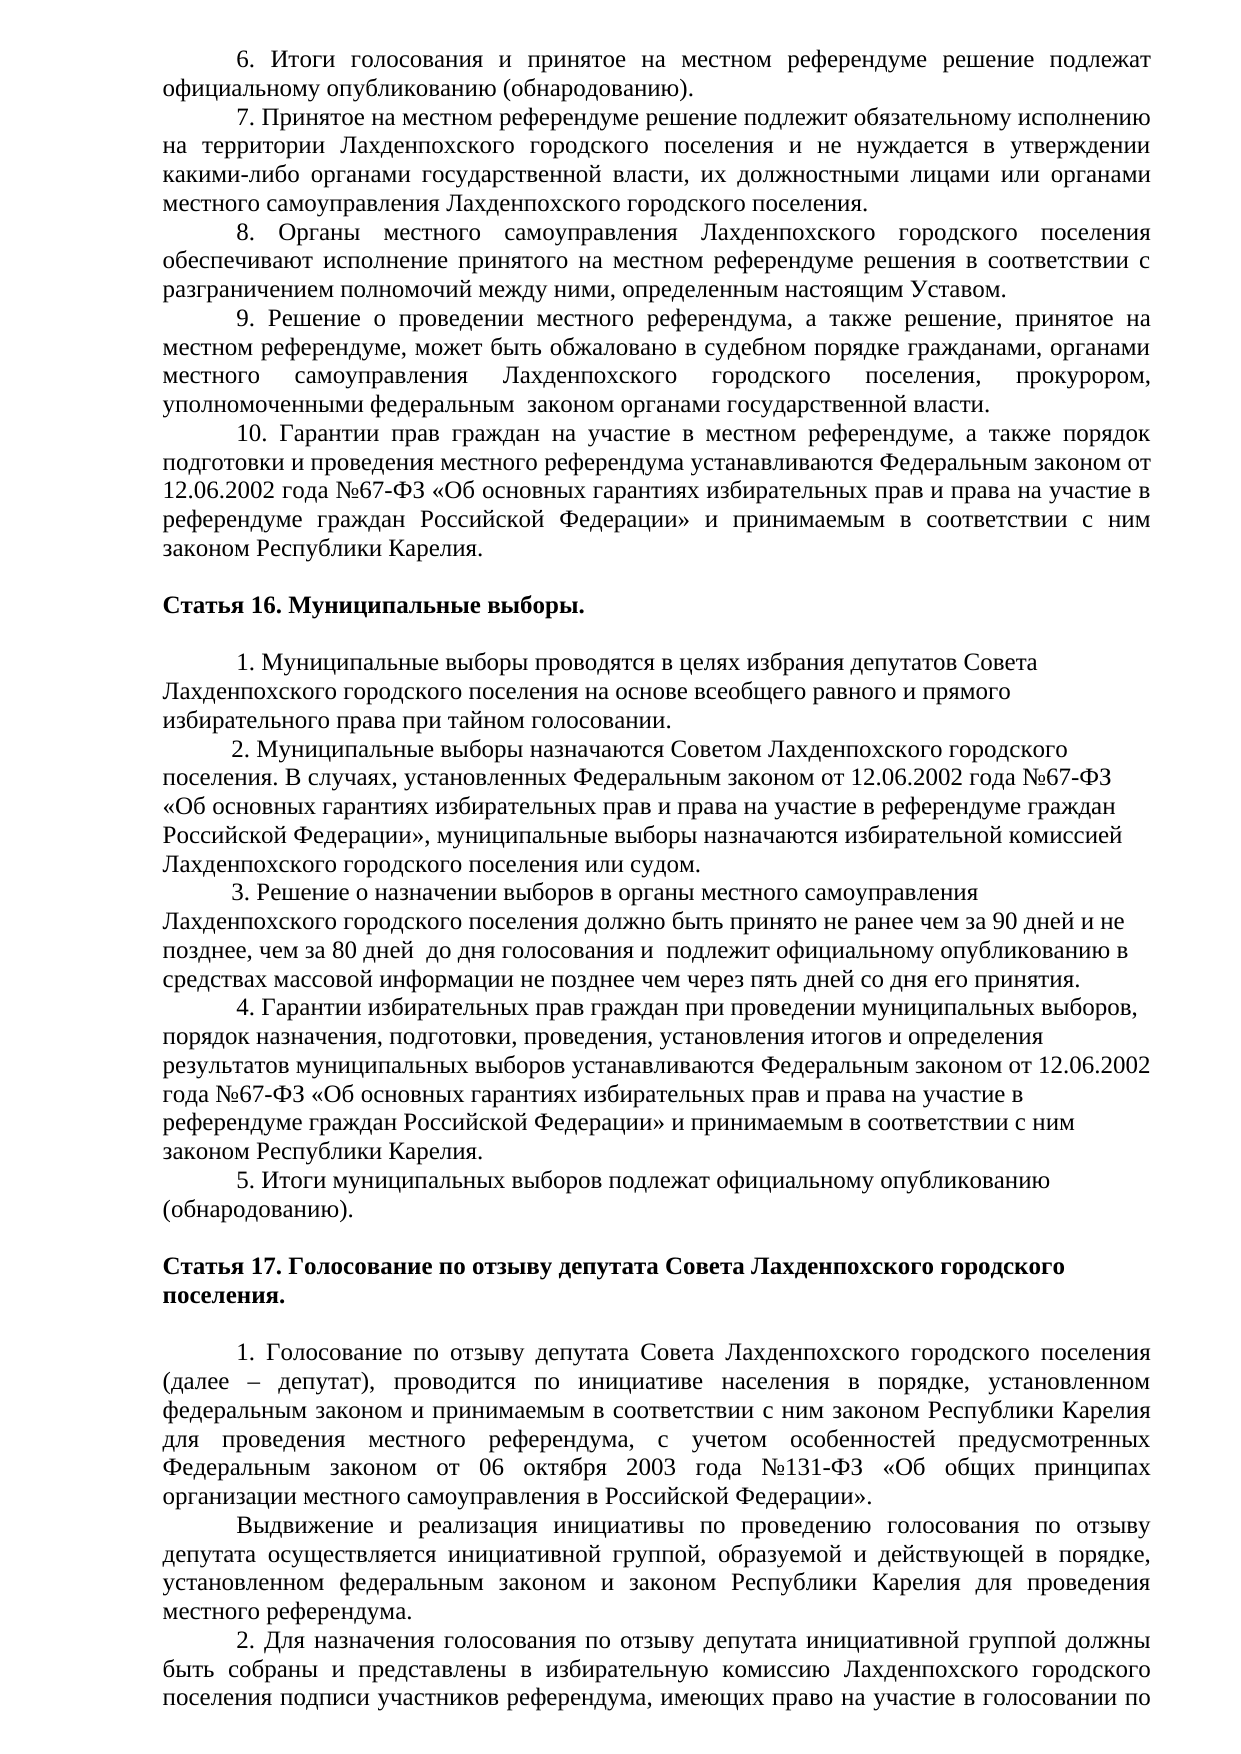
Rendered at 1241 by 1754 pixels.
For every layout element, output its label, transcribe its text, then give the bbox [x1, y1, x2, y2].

text 1. Голосование по отзыву депутата Совета Лахденпохского городского поселения (далее – депутат), проводится по инициативе населения в порядке, установленном федеральным законом и принимаемым в соответствии с ним законом Республики Карелия для проведения местного референдума, с учетом особенностей предусмотренных Федеральным законом от 06 октября 2003 года №131-ФЗ «Об общих принципах организации местного самоуправления в Российской Федерации». [162, 1337, 1152, 1510]
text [162, 1625, 1152, 1711]
text Статья 17. Голосование по отзыву депутата Совета Лахденпохского городского поселения. [162, 1251, 1152, 1309]
text 9. Решение о проведении местного референдума, а также решение, принятое на местном референдуме, может быть обжаловано в судебном порядке гражданами, органами местного самоуправления Лахденпохского городского поселения, прокурором, уполномоченными федеральным законом органами государственной власти. [162, 303, 1152, 418]
text 5. Итоги муниципальных выборов подлежат официальному опубликованию (обнародованию). [162, 1165, 1152, 1222]
text Статья 16. Муниципальные выборы. [162, 591, 1152, 619]
text 3. Решение о назначении выборов в органы местного самоуправления Лахденпохского городского поселения должно быть принято не ранее чем за 90 дней и не позднее, чем за 80 дней до дня голосования и подлежит официальному опубликованию в средствах массовой информации не позднее чем через пять дней со дня его принятия. [162, 877, 1152, 992]
text 7. Принятое на местном референдуме решение подлежит обязательному исполнению на территории Лахденпохского городского поселения и не нуждается в утверждении какими-либо органами государственной власти, их должностными лицами или органами местного самоуправления Лахденпохского городского поселения. [162, 102, 1152, 217]
text Выдвижение и реализация инициативы по проведению голосования по отзыву депутата осуществляется инициативной группой, образуемой и действующей в порядке, установленном федеральным законом и законом Республики Карелия для проведения местного референдума. [162, 1510, 1152, 1625]
text 4. Гарантии избирательных прав граждан при проведении муниципальных выборов, порядок назначения, подготовки, проведения, установления итогов и определения результатов муниципальных выборов устанавливаются Федеральным законом от 12.06.2002 года №67-ФЗ «Об основных гарантиях избирательных прав и права на участие в референдуме граждан Российской Федерации» и принимаемым в соответствии с ним законом Республики Карелия. [162, 992, 1152, 1165]
text 8. Органы местного самоуправления Лахденпохского городского поселения обеспечивают исполнение принятого на местном референдуме решения в соответствии с разграничением полномочий между ними, определенным настоящим Уставом. [162, 217, 1152, 303]
text 1. Муниципальные выборы проводятся в целях избрания депутатов Совета Лахденпохского городского поселения на основе всеобщего равного и прямого избирательного права при тайном голосовании. [162, 647, 1152, 734]
text 10. Гарантии прав граждан на участие в местном референдуме, а также порядок подготовки и проведения местного референдума устанавливаются Федеральным законом от 12.06.2002 года №67-ФЗ «Об основных гарантиях избирательных прав и права на участие в референдуме граждан Российской Федерации» и принимаемым в соответствии с ним законом Республики Карелия. [162, 418, 1152, 562]
text 6. Итоги голосования и принятое на местном референдуме решение подлежат официальному опубликованию (обнародованию). [162, 44, 1152, 102]
text 2. Муниципальные выборы назначаются Советом Лахденпохского городского поселения. В случаях, установленных Федеральным законом от 12.06.2002 года №67-ФЗ «Об основных гарантиях избирательных прав и права на участие в референдуме граждан Российской Федерации», муниципальные выборы назначаются избирательной комиссией Лахденпохского городского поселения или судом. [162, 734, 1152, 877]
